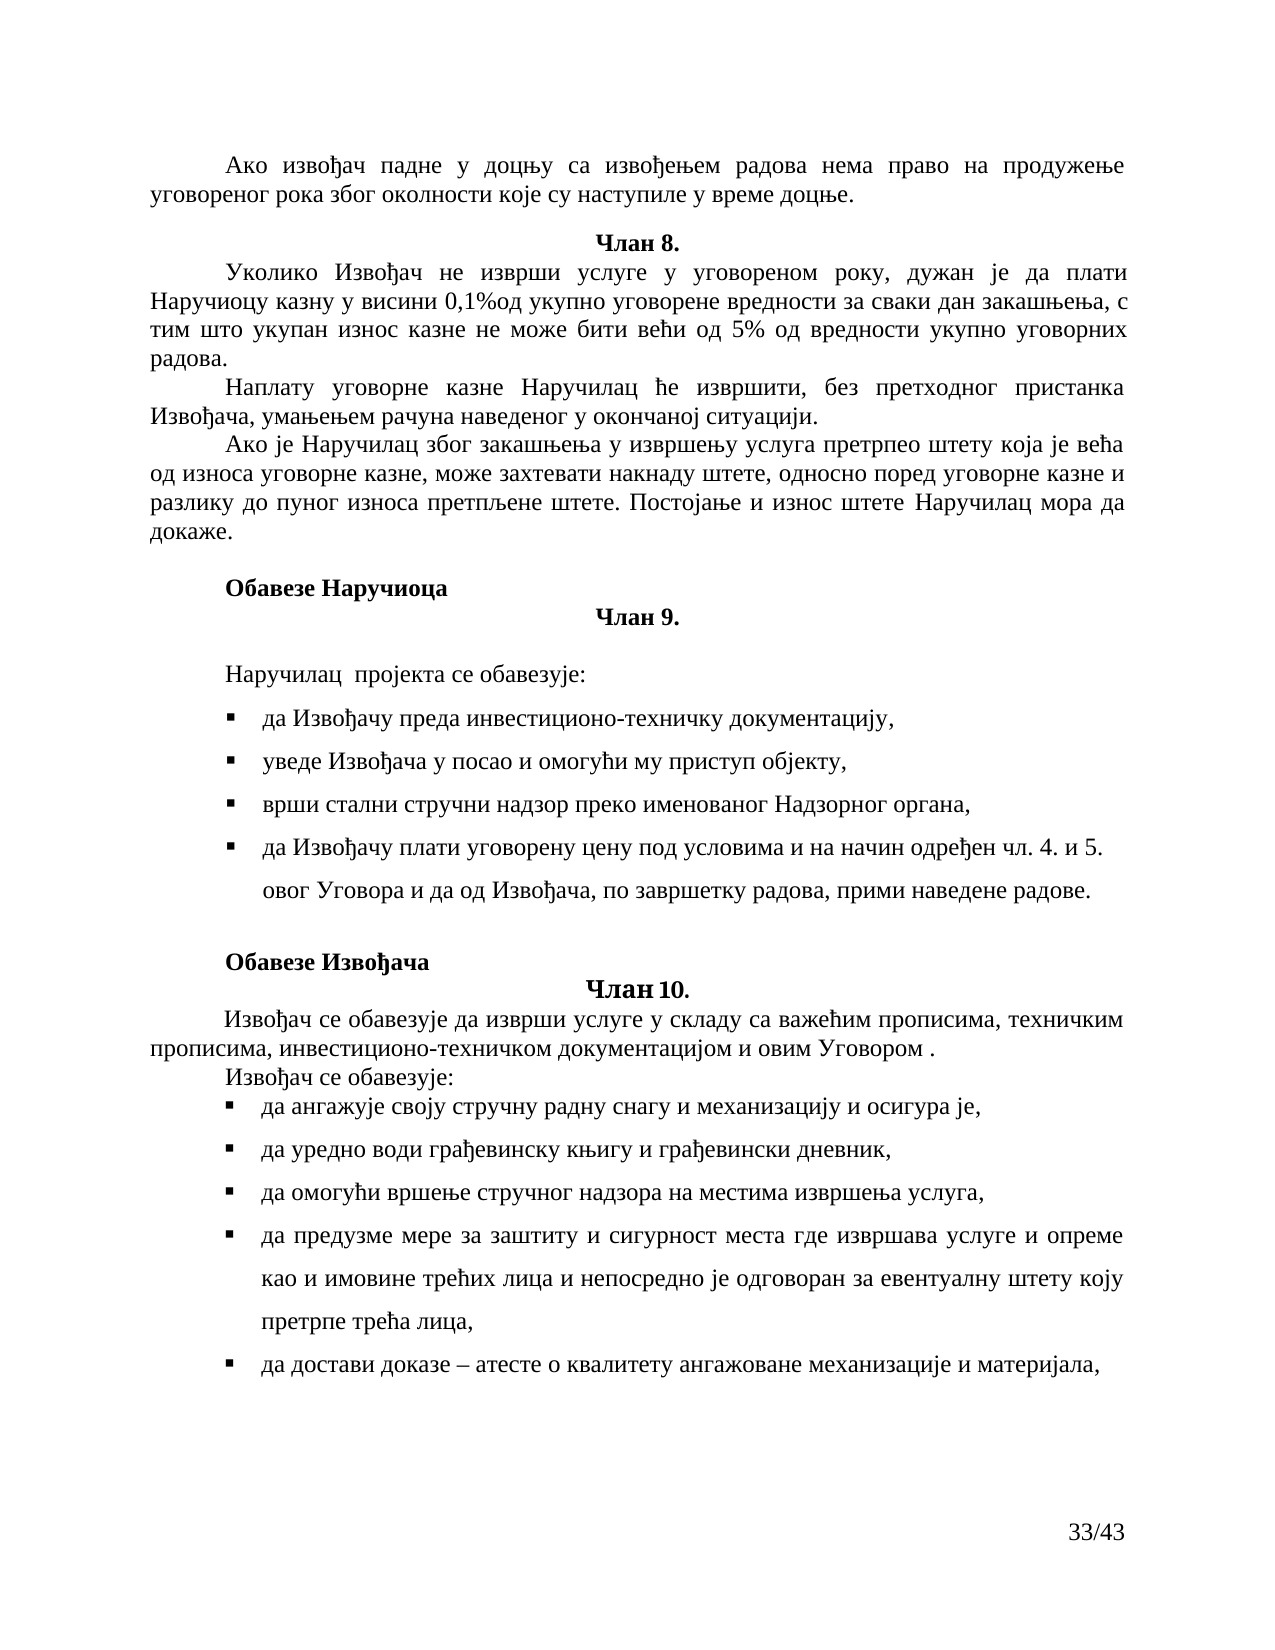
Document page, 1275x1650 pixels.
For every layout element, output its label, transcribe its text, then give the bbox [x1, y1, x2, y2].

text Обавезе Наручиоца [150, 573, 1125, 602]
list да ангажује своју стручну радну снагу и механизацију и осигура је, [224, 1091, 1125, 1119]
list да Извођачу плати уговорену цену под условима и на начин одређен чл. 4. и 5. овог Уговора и да од Извођача, по завршетку радова, прими наведене радове. [225, 832, 1125, 904]
list уведе Извођача у посао и омогући му приступ објекту, [225, 746, 1125, 774]
text Извођач се обавезује да изврши услуге у складу са важећим прописима, техничким прописима, инвестиционо-техничком документацијом и овим Уговором . [150, 1004, 1125, 1062]
text Наручилац пројекта се обавезује: [150, 659, 1125, 688]
subtitle Члан 10. [150, 976, 1125, 1004]
list да уредно води грађевинску књигу и грађевински дневник, [224, 1134, 1125, 1163]
list да предузме мере за заштиту и сигурност места где извршава услуге и опреме као и имовине трећих лица и непосредно је одговоран за евентуалну штету коју претрпе трећа лица, [224, 1220, 1125, 1335]
list да достави доказе – атесте о квалитету ангажоване механизације и материјала, [224, 1349, 1125, 1378]
text Обавезе Извођача [225, 947, 1125, 976]
subtitle Члан 9. [150, 602, 1125, 631]
list да омогући вршење стручног надзора на местима извршења услуга, [224, 1177, 1125, 1206]
text Наплату уговорне казне Наручилац ће извршити, без претходног пристанка Извођача, умањењем рачуна наведеног у окончаној ситуацији. [150, 372, 1125, 429]
list Уколико Извођач не изврши услуге у уговореном року, дужан је да плати Наручиоцу казну у висини 0,1%од укупно уговорене вредности за сваки дан закашњења, с тим што укупан износ казне не може бити већи од 5% од вредности укупно уговорних радова. [150, 257, 1129, 372]
list да Извођачу преда инвестиционо-техничку документацију, [225, 703, 1125, 731]
subtitle Члан 8. [150, 228, 1125, 257]
text Ако је Наручилац због закашњења у извршењу услуга претрпео штету која је већа од износа уговорне казне, може захтевати накнаду штете, односно поред уговорне казне и разлику до пуног износа претпљене штете. Постојање и износ штете Наручилац мора да докаже. [150, 429, 1125, 544]
list врши стални стручни надзор преко именованог Надзорног органа, [225, 789, 1125, 818]
text Извођач се обавезује: [150, 1062, 1125, 1091]
text Ако извођач падне у доцњу са извођењем радова нема право на продужење уговореног рока због околности које су наступиле у време доцње. [150, 150, 1125, 207]
